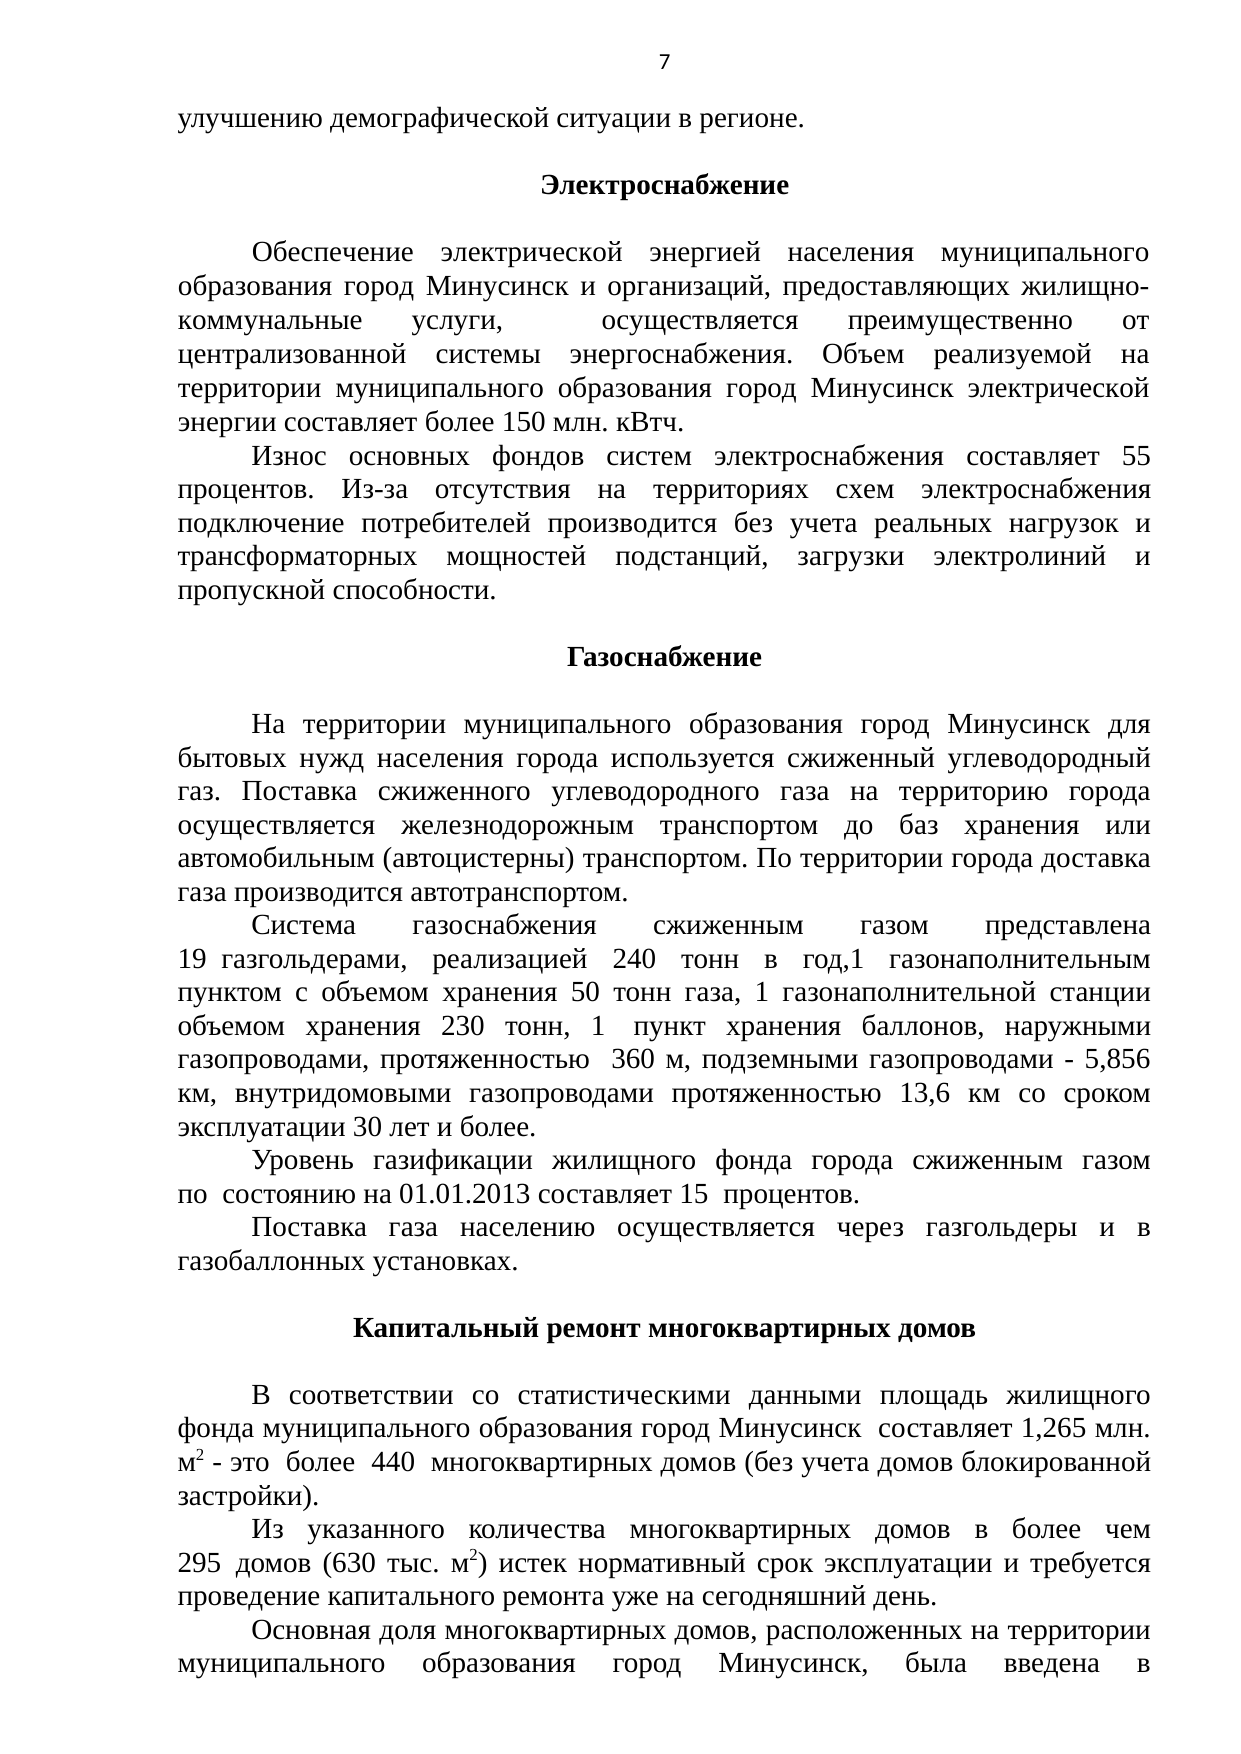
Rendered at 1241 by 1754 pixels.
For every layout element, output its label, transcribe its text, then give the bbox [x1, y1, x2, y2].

text Из указанного количества многоквартирных домов в более чем 295 домов (630 тыс. м2) истек нормативный срок эксплуатации и требуется проведение капитального ремонта уже на сегодняшний день. [177, 1511, 1152, 1612]
text Капитальный ремонт многоквартирных домов [177, 1310, 1152, 1343]
text Обеспечение электрической энергией населения муниципального образования город Минусинск и организаций, предоставляющих жилищно-коммунальные услуги, осуществляется преимущественно от централизованной системы энергоснабжения. Объем реализуемой на территории муниципального образования город Минусинск электрической энергии составляет более 150 млн. кВтч. [178, 234, 1150, 438]
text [177, 100, 1152, 133]
text Система газоснабжения сжиженным газом представлена 19 газгольдерами, реализацией 240 тонн в год,1 газонаполнительным пунктом с объемом хранения 50 тонн газа, 1 газонаполнительной станции объемом хранения 230 тонн, 1 пункт хранения баллонов, наружными газопроводами, протяженностью 360 м, подземными газопроводами - 5,856 км, внутридомовыми газопроводами протяженностью 13,6 км со сроком эксплуатации 30 лет и более. [177, 907, 1152, 1142]
text Газоснабжение [177, 639, 1152, 673]
text Электроснабжение [177, 167, 1152, 201]
text На территории муниципального образования город Минусинск для бытовых нужд населения города используется сжиженный углеводородный газ. Поставка сжиженного углеводородного газа на территорию города осуществляется железнодорожным транспортом до баз хранения или автомобильным (автоцистерны) транспортом. По территории города доставка газа производится автотранспортом. [177, 706, 1152, 907]
text Уровень газификации жилищного фонда города сжиженным газом по состоянию на 01.01.2013 составляет 15 процентов. [177, 1142, 1152, 1209]
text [177, 1612, 1152, 1679]
text Поставка газа населению осуществляется через газгольдеры и в газобаллонных установках. [177, 1209, 1152, 1276]
text Износ основных фондов систем электроснабжения составляет 55 процентов. Из-за отсутствия на территориях схем электроснабжения подключение потребителей производится без учета реальных нагрузок и трансформаторных мощностей подстанций, загрузки электролиний и пропускной способности. [177, 438, 1152, 606]
text В соответствии со статистическими данными площадь жилищного фонда муниципального образования город Минусинск составляет 1,265 млн. м2 - это более 440 многоквартирных домов (без учета домов блокированной застройки). [177, 1377, 1152, 1511]
